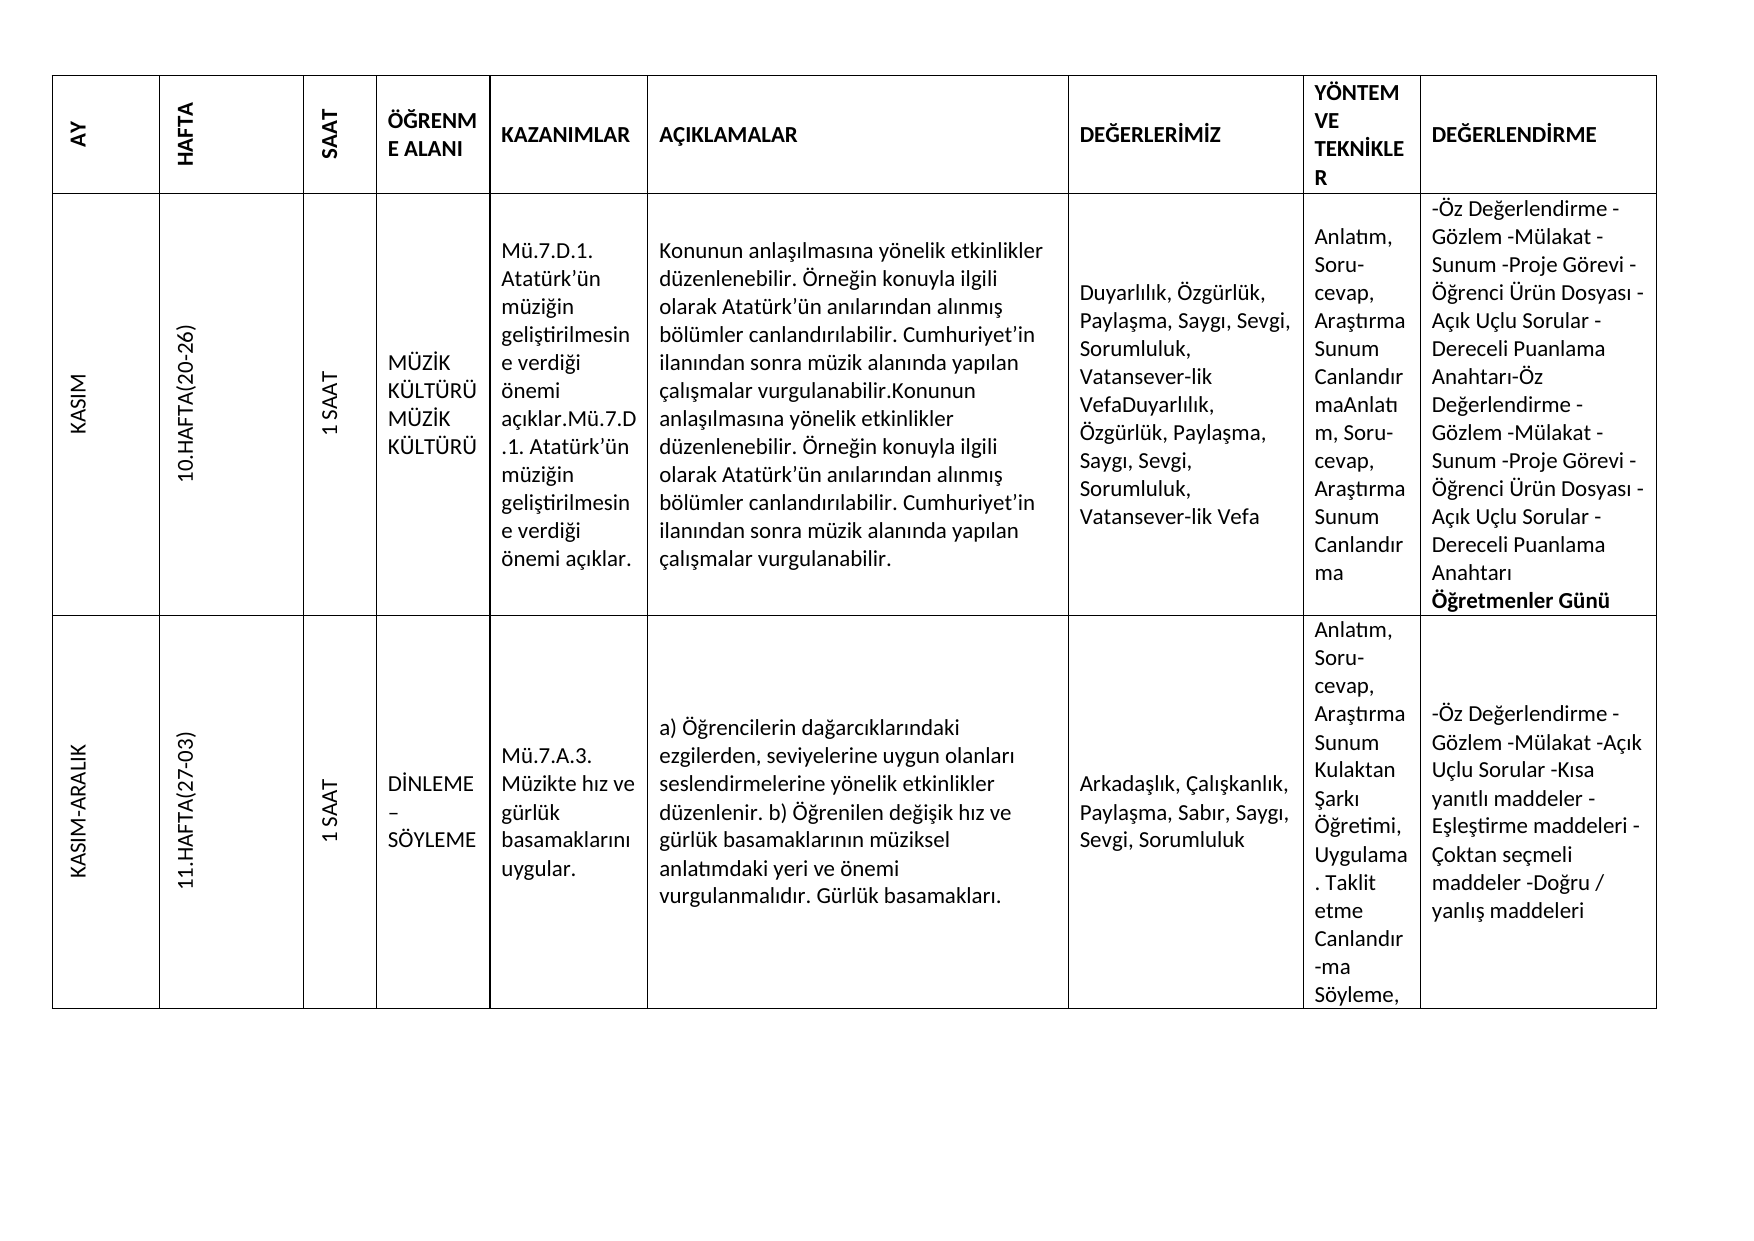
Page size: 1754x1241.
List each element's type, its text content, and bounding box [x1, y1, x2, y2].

table_cell -Öz Değerlendirme -Gözlem -Mülakat -Açık Uçlu Sorular -Kısa yanıtlı maddeler -Eşleştirme maddeleri -Çoktan seçmeli maddeler -Doğru / yanlış maddeleri [1421, 616, 1656, 1008]
table_cell 1 SAAT [304, 194, 376, 614]
table_header KAZANIMLAR [491, 76, 647, 193]
table_cell a) Öğrencilerin dağarcıklarındaki ezgilerden, seviyelerine uygun olanları seslendirmelerine yönelik etkinlikler düzenlenir. b) Öğrenilen değişik hız ve gürlük basamaklarının müziksel anlatımdaki yeri ve önemi vurgulanmalıdır. Gürlük basamakları. [648, 616, 1068, 1008]
table_cell Anlatım, Soru-cevap, Araştırma Sunum CanlandırmaAnlatım, Soru-cevap, Araştırma Sunum Canlandırma [1304, 194, 1420, 614]
table_header DEĞERLENDİRME [1421, 76, 1656, 193]
table_header HAFTA [160, 76, 303, 193]
table_cell Mü.7.A.3. Müzikte hız ve gürlük basamaklarını uygular. [491, 616, 647, 1008]
table_cell 11.HAFTA(27-03) [160, 616, 303, 1008]
table_cell KASIM [53, 194, 159, 614]
table_cell Anlatım, Soru-cevap, Araştırma Sunum Kulaktan Şarkı Öğretimi, Uygulama. Taklit etme Canlandır-ma Söyleme, [1304, 616, 1420, 1008]
table_cell DİNLEME –SÖYLEME [377, 616, 489, 1008]
table_header DEĞERLERİMİZ [1069, 76, 1303, 193]
table_cell KASIM-ARALIK [53, 616, 159, 1008]
table_header ÖĞRENME ALANI [377, 76, 489, 193]
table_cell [1069, 616, 1303, 1008]
table_header SAAT [304, 76, 376, 193]
table_cell Konunun anlaşılmasına yönelik etkinlikler düzenlenebilir. Örneğin konuyla ilgili olarak Atatürk’ün anılarından alınmış bölümler canlandırılabilir. Cumhuriyet’in ilanından sonra müzik alanında yapılan çalışmalar vurgulanabilir.Konunun anlaşılmasına yönelik etkinlikler düzenlenebilir. Örneğin konuyla ilgili olarak Atatürk’ün anılarından alınmış bölümler canlandırılabilir. Cumhuriyet’in ilanından sonra müzik alanında yapılan çalışmalar vurgulanabilir. [648, 194, 1068, 614]
table_cell 1 SAAT [304, 616, 376, 1008]
table_header YÖNTEM VE TEKNİKLER [1304, 76, 1420, 193]
table_header AÇIKLAMALAR [648, 76, 1068, 193]
table_header AY [53, 76, 159, 193]
table_cell Mü.7.D.1. Atatürk’ün müziğin geliştirilmesine verdiği önemi açıklar.Mü.7.D.1. Atatürk’ün müziğin geliştirilmesine verdiği önemi açıklar. [491, 194, 647, 614]
table_cell -Öz Değerlendirme -Gözlem -Mülakat -Sunum -Proje Görevi -Öğrenci Ürün Dosyası -Açık Uçlu Sorular -Dereceli Puanlama Anahtarı-Öz Değerlendirme -Gözlem -Mülakat -Sunum -Proje Görevi -Öğrenci Ürün Dosyası -Açık Uçlu Sorular -Dereceli Puanlama Anahtarı Öğretmenler Günü [1421, 194, 1656, 614]
table_cell Duyarlılık, Özgürlük, Paylaşma, Saygı, Sevgi, Sorumluluk, Vatansever-lik VefaDuyarlılık, Özgürlük, Paylaşma, Saygı, Sevgi, Sorumluluk, Vatansever-lik Vefa [1069, 194, 1303, 614]
table_cell MÜZİK KÜLTÜRÜMÜZİK KÜLTÜRÜ [377, 194, 489, 614]
table_cell 10.HAFTA(20-26) [160, 194, 303, 614]
